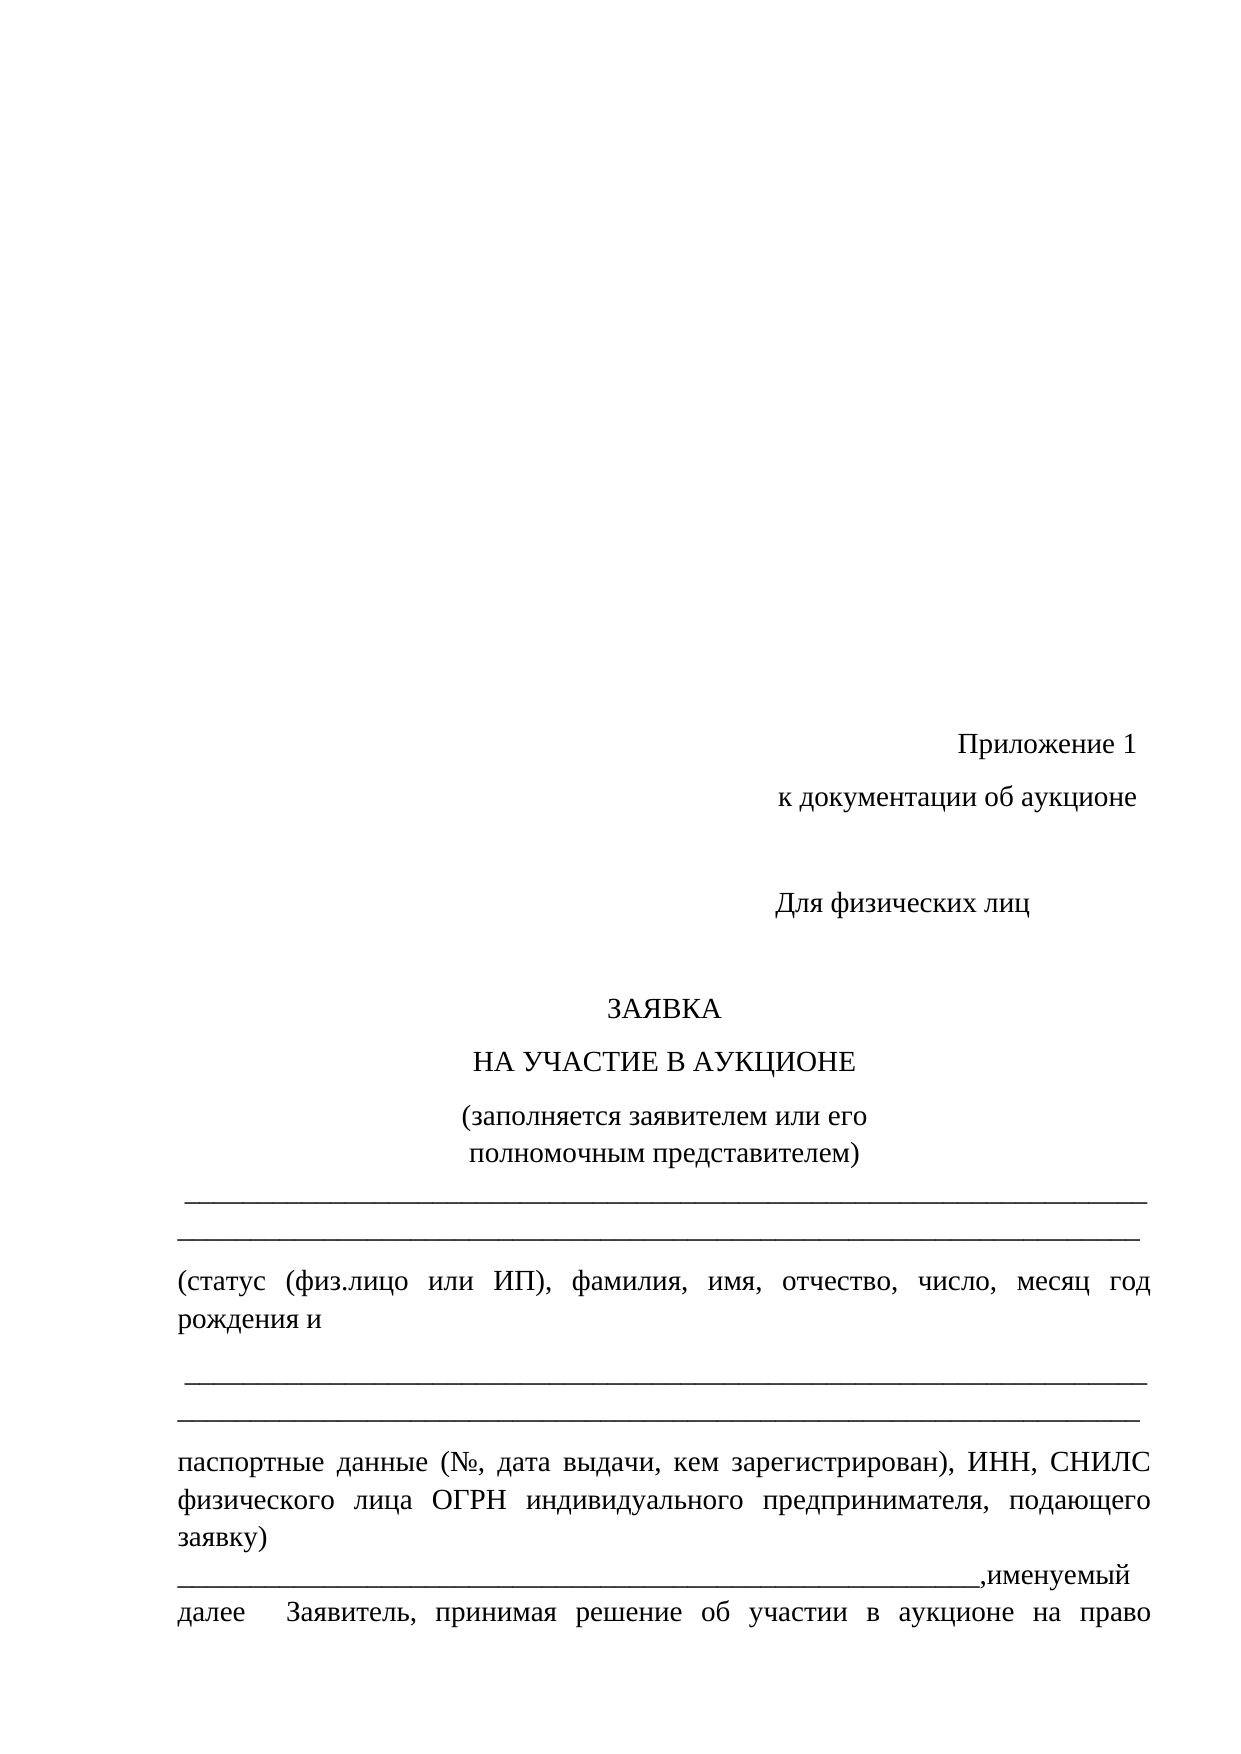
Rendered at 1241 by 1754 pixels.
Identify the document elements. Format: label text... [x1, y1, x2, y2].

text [177, 1441, 1152, 1628]
text ЗАЯВКА [177, 987, 1152, 1025]
table_header Приложение 1 к документации об аукционе [738, 722, 1137, 828]
text НА УЧАСТИЕ В АУКЦИОНЕ [177, 1041, 1152, 1078]
text ____________________________________________________________________________________________________________________________________ [177, 1169, 1152, 1244]
text (заполняется заявителем или его [177, 1094, 1152, 1131]
text (статус (физ.лицо или ИП), фамилия, имя, отчество, число, месяц год рождения и [177, 1259, 1152, 1334]
text полномочным представителем) [177, 1131, 1152, 1169]
text ____________________________________________________________________________________________________________________________________ [177, 1350, 1152, 1425]
text Для физических лиц [177, 881, 1152, 919]
